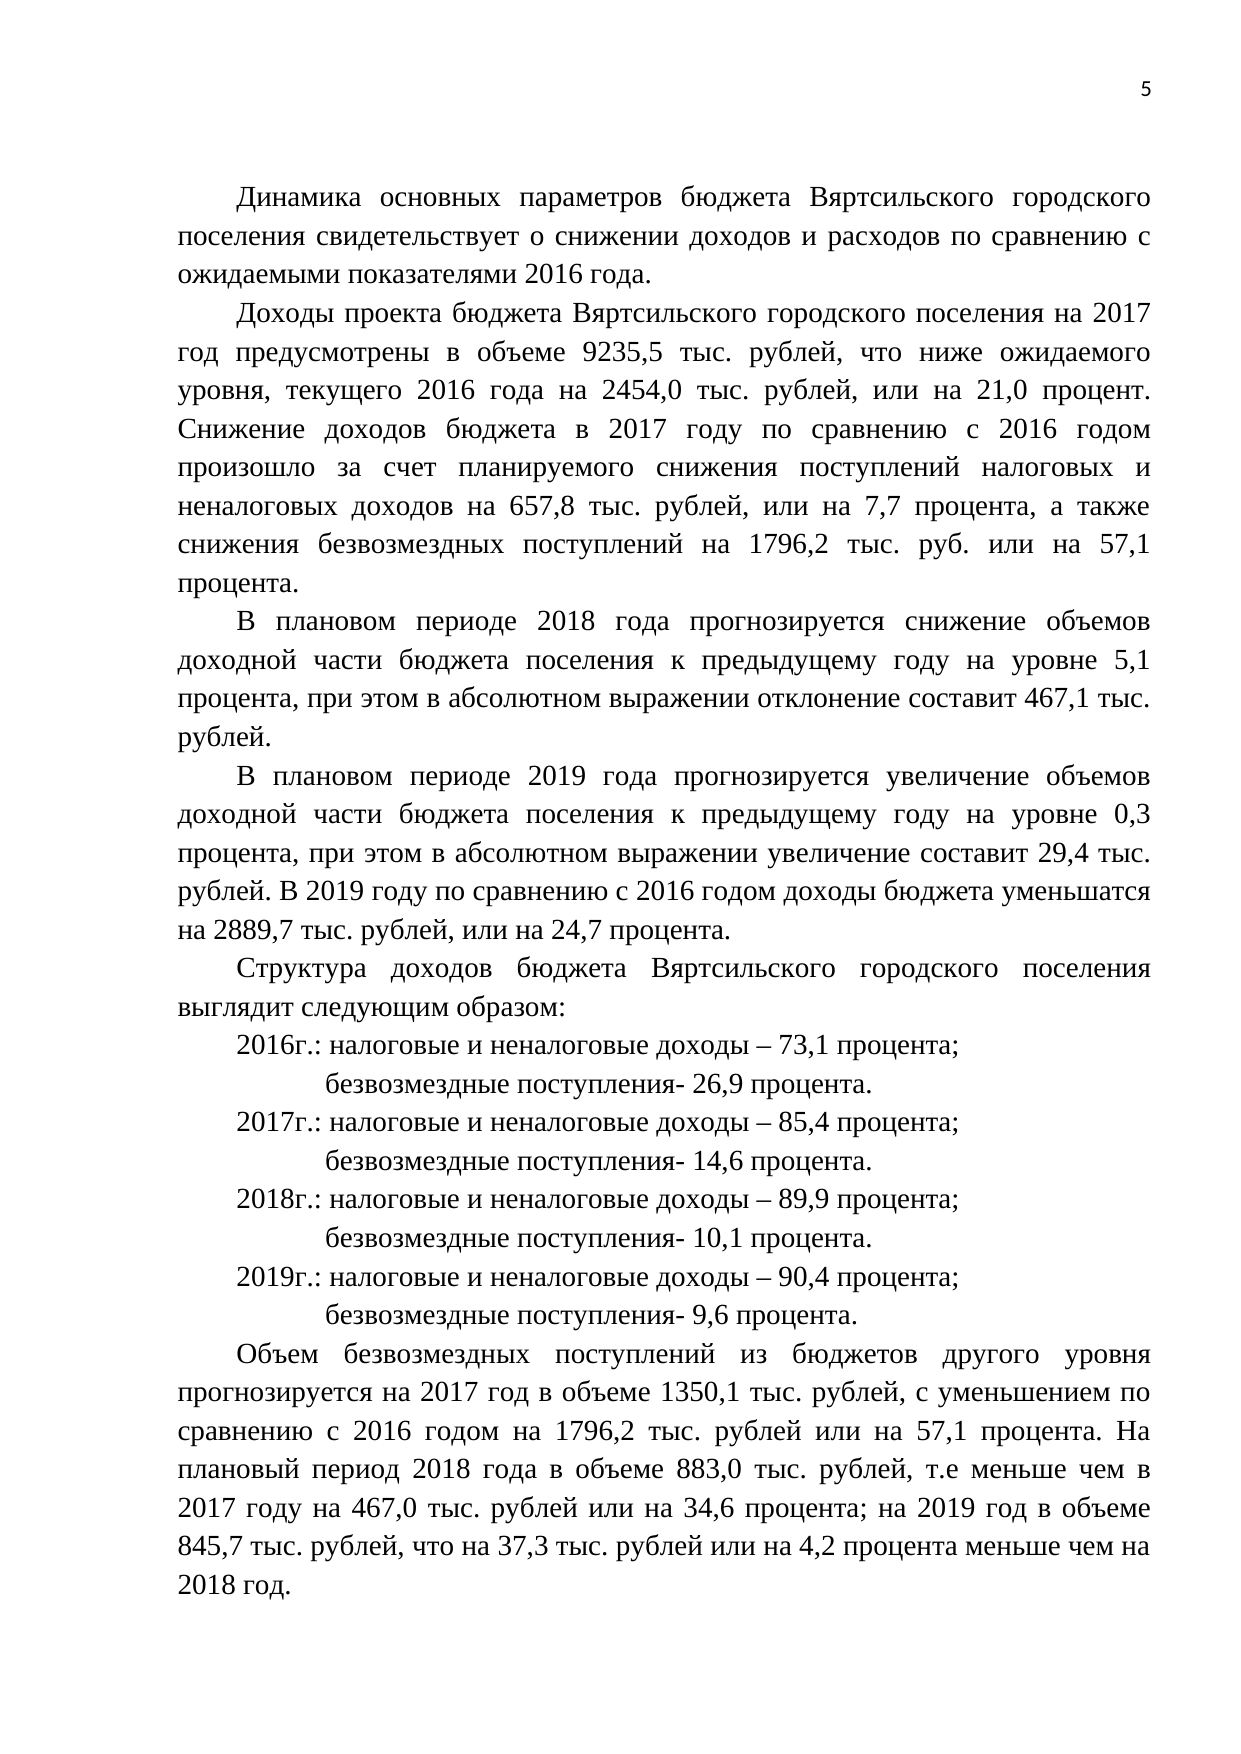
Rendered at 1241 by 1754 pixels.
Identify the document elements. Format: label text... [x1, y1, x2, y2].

text 2016г.: налоговые и неналоговые доходы – 73,1 процента; [177, 1027, 1152, 1061]
text Объем безвозмездных поступлений из бюджетов другого уровня прогнозируется на 2017 год в объеме 1350,1 тыс. рублей, с уменьшением по сравнению с 2016 годом на 1796,2 тыс. рублей или на 57,1 процента. На плановый период 2018 года в объеме 883,0 тыс. рублей, т.е меньше чем в 2017 году на 467,0 тыс. рублей или на 34,6 процента; на 2019 год в объеме 845,7 тыс. рублей, что на 37,3 тыс. рублей или на 4,2 процента меньше чем на 2018 год. [177, 1336, 1152, 1601]
text В плановом периоде 2018 года прогнозируется снижение объемов доходной части бюджета поселения к предыдущему году на уровне 5,1 процента, при этом в абсолютном выражении отклонение составит 467,1 тыс. рублей. [177, 603, 1152, 753]
text Структура доходов бюджета Вяртсильского городского поселения выглядит следующим образом: [177, 950, 1152, 1022]
text безвозмездные поступления- 9,6 процента. [177, 1297, 1152, 1331]
text безвозмездные поступления- 26,9 процента. [177, 1066, 1152, 1099]
text безвозмездные поступления- 10,1 процента. [177, 1220, 1152, 1254]
text 2018г.: налоговые и неналоговые доходы – 89,9 процента; [177, 1182, 1152, 1215]
text 2019г.: налоговые и неналоговые доходы – 90,4 процента; [177, 1259, 1152, 1292]
text Доходы проекта бюджета Вяртсильского городского поселения на 2017 год предусмотрены в объеме 9235,5 тыс. рублей, что ниже ожидаемого уровня, текущего 2016 года на 2454,0 тыс. рублей, или на 21,0 процент. Снижение доходов бюджета в 2017 году по сравнению с 2016 годом произошло за счет планируемого снижения поступлений налоговых и неналоговых доходов на 657,8 тыс. рублей, или на 7,7 процента, а также снижения безвозмездных поступлений на 1796,2 тыс. руб. или на 57,1 процента. [177, 295, 1152, 598]
text 2017г.: налоговые и неналоговые доходы – 85,4 процента; [177, 1104, 1152, 1138]
text В плановом периоде 2019 года прогнозируется увеличение объемов доходной части бюджета поселения к предыдущему году на уровне 0,3 процента, при этом в абсолютном выражении увеличение составит 29,4 тыс. рублей. В 2019 году по сравнению с 2016 годом доходы бюджета уменьшатся на 2889,7 тыс. рублей, или на 24,7 процента. [177, 758, 1152, 945]
text безвозмездные поступления- 14,6 процента. [177, 1143, 1152, 1177]
text Динамика основных параметров бюджета Вяртсильского городского поселения свидетельствует о снижении доходов и расходов по сравнению с ожидаемыми показателями 2016 года. [177, 179, 1152, 290]
